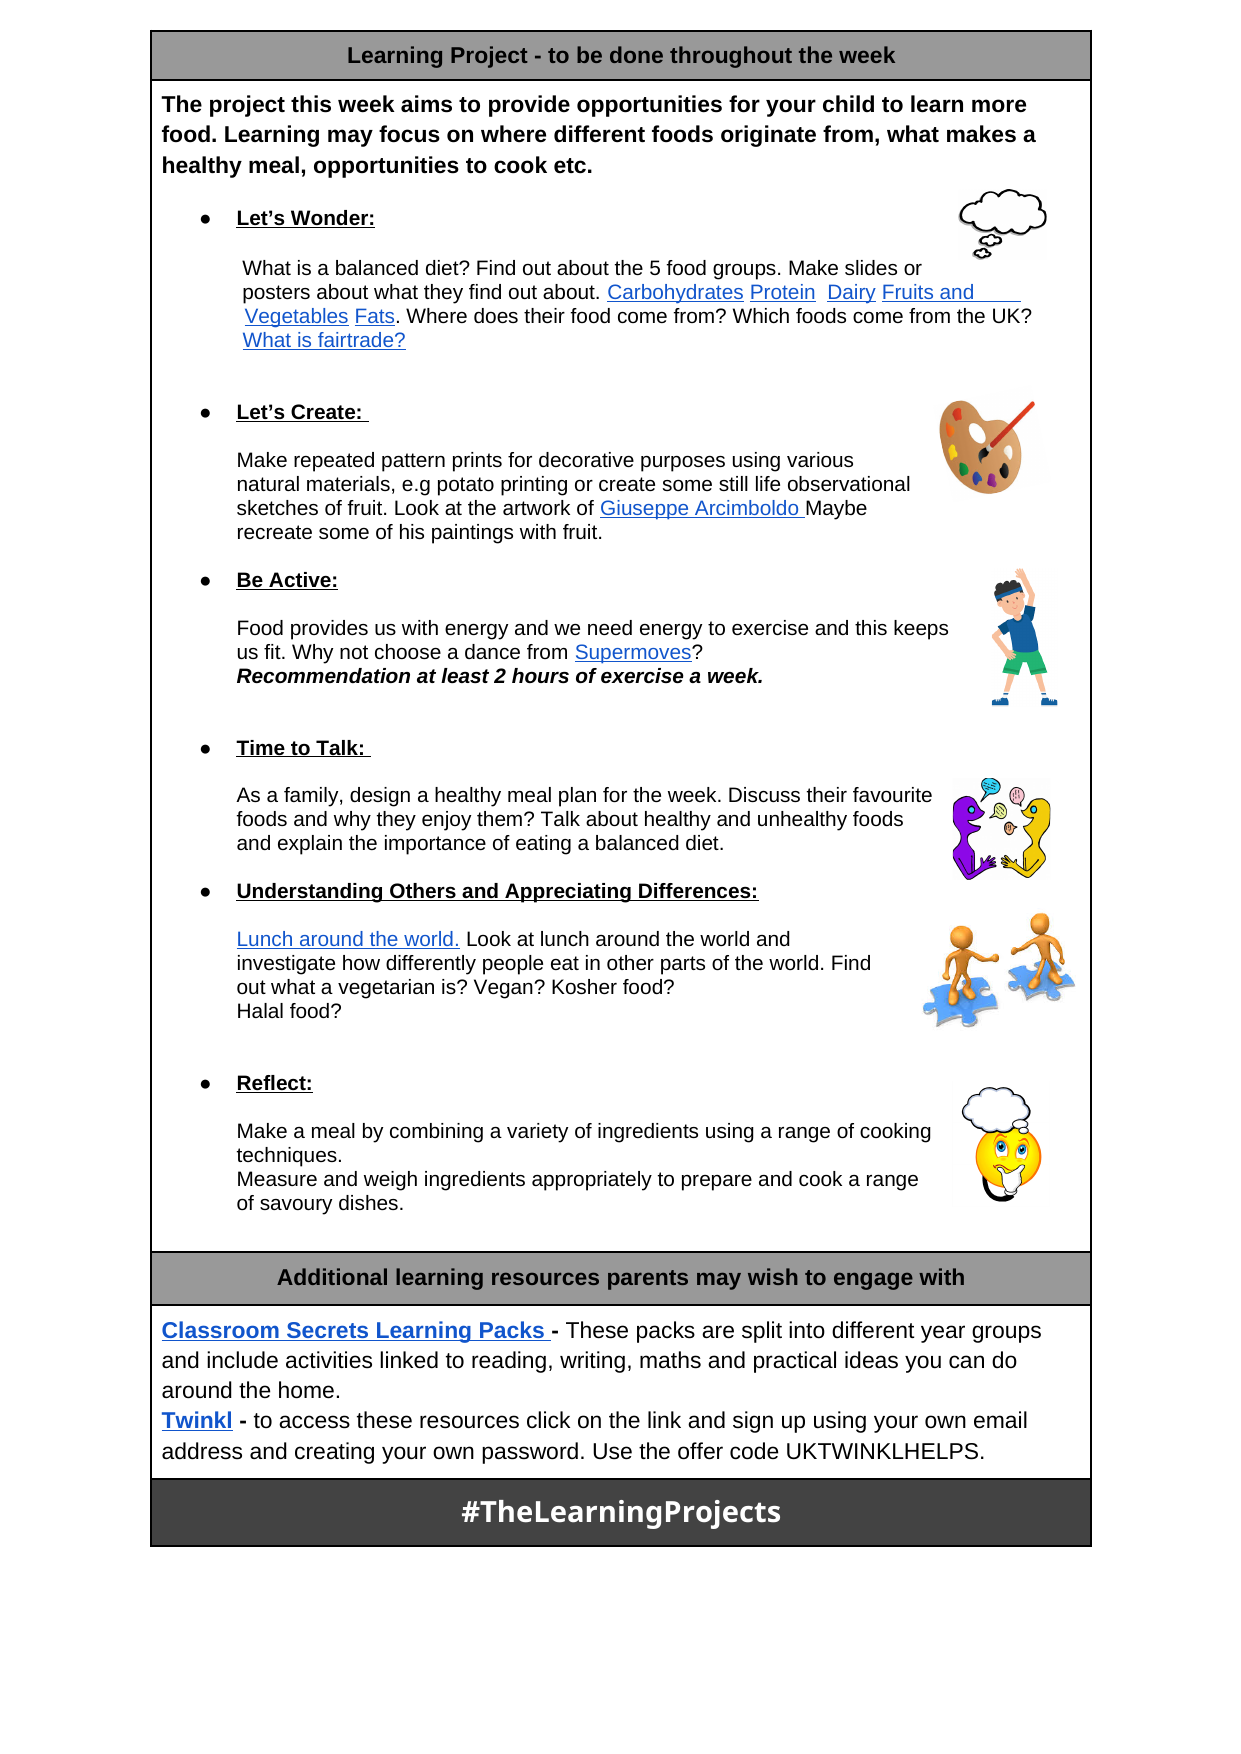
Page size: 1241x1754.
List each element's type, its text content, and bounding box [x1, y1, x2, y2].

picture [934, 386, 1050, 501]
table_cell Additional learning resources parents may wish to engage with [152, 1253, 1090, 1304]
table_cell Classroom Secrets Learning Packs - These packs are split into different year groups and include activities linked to reading, writing, maths and practical ideas you can do around the home. Twinkl - to access these resources click on the link and sign up using your own email address and creating your own password. Use the offer code UKTWINKLHELPS. [152, 1306, 1090, 1478]
picture [958, 189, 1047, 260]
picture [991, 568, 1058, 707]
picture [952, 1081, 1050, 1207]
table_cell #TheLearningProjects [152, 1480, 1090, 1545]
picture [910, 902, 1088, 1038]
picture [952, 778, 1051, 880]
table_cell Learning Project - to be done throughout the week [152, 32, 1090, 79]
table_cell The project this week aims to provide opportunities for your child to learn more food. Learning may focus on where different foods originate from, what makes a healthy meal, opportunities to cook etc. Let’s Wonder: What is a balanced diet? Find out about the 5 food groups. Make slides or posters about what they find out about. Carbohydrates Protein Dairy Fruits and Vegetables Fats. Where does their food come from? Which foods come from the UK? What is fairtrade? Let’s Create: Make repeated pattern prints for decorative purposes using various natural materials, e.g potato printing or create some still life observational sketches of fruit. Look at the artwork of Giuseppe Arcimboldo Maybe recreate some of his paintings with fruit. Be Active: Food provides us with energy and we need energy to exercise and this keeps us fit. Why not choose a dance from Supermoves? Recommendation at least 2 hours of exercise a week. Time to Talk: As a family, design a healthy meal plan for the week. Discuss their favourite foods and why they enjoy them? Talk about healthy and unhealthy foods and explain the importance of eating a balanced diet. Understanding Others and Appreciating Differences: Lunch around the world. Look at lunch around the world and investigate how differently people eat in other parts of the world. Find out what a vegetarian is? Vegan? Kosher food? Halal food? Reflect: Make a meal by combining a variety of ingredients using a range of cooking techniques. Measure and weigh ingredients appropriately to prepare and cook a range of savoury dishes. [152, 81, 1090, 1251]
